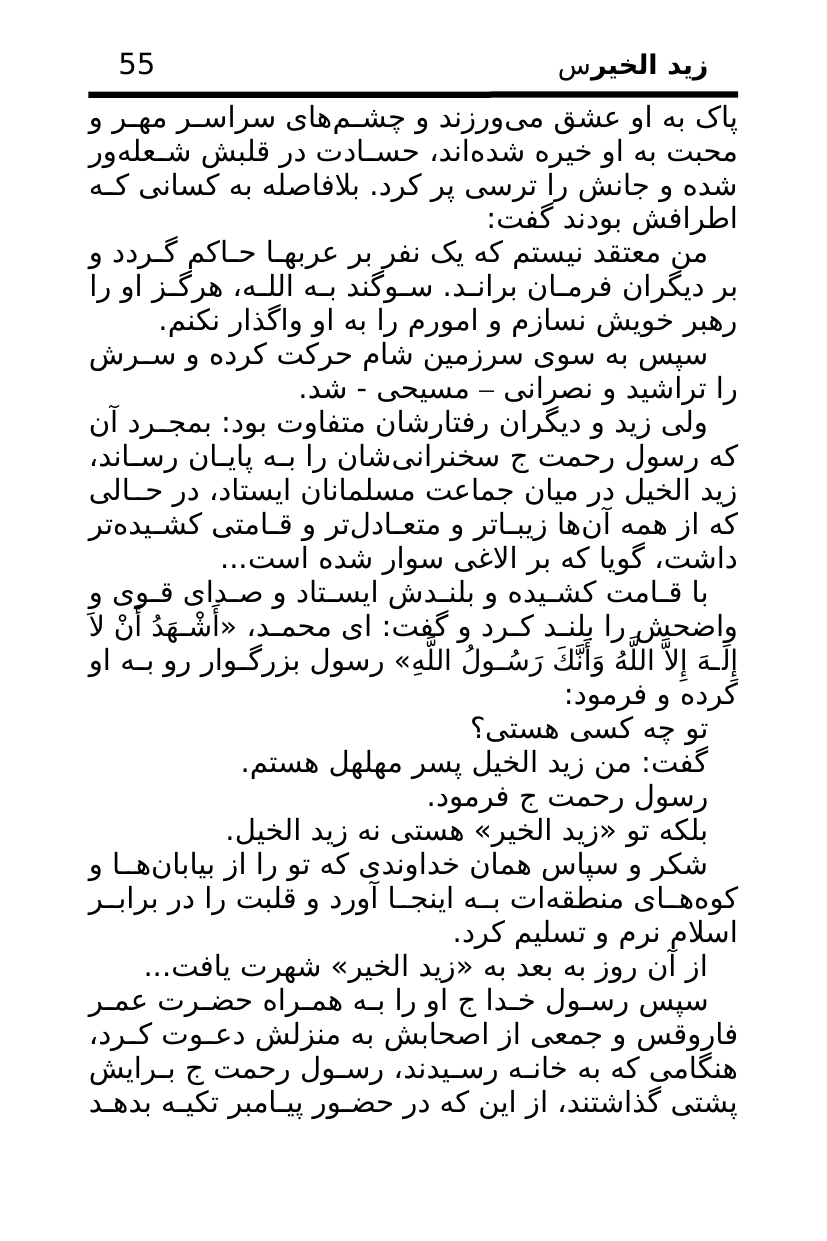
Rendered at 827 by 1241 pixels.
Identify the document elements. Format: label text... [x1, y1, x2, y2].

text من معتقد نیستم که یک نفر بر عربها حاکم گردد و بر دیگران فرمان براند. سوگند به الله، هرگز او را رهبر خویش نسازم و امورم را به او واگذار نکنم. [89, 236, 738, 338]
text شکر و سپاس همان خداوندی که تو را از بیابان‌ها و کوه‌های منطقه‌ات به اینجا آورد و قلبت را در برابر اسلام نرم و تسلیم کرد. [89, 847, 738, 949]
text از آن روز به بعد به «زید الخیر» شهرت یافت... [89, 949, 738, 983]
text تو چه کسی هستی؟ [89, 711, 738, 745]
text رسول رحمت ج فرمود. [89, 779, 738, 813]
text با قامت کشیده و بلندش ایستاد و صدای قوی و واضحش را بلند کرد و گفت: ای محمد، «أَشْهَدُ أَنْ لاَ إِلَهَ إِلاَّ اللَّهُ وَأَنَّكَ رَسُولُ اللَّهِ» رسول بزرگوار رو به او کرده و فرمود: [89, 576, 738, 711]
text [89, 983, 738, 1119]
text گفت: من زید الخیل پسر مهلهل هستم. [89, 745, 738, 779]
text سپس به سوی سرزمین شام حرکت کرده و سرش را تراشید و نصرانی – مسیحی - شد. [89, 338, 738, 406]
text ولی زید و دیگران رفتارشان متفاوت بود: بمجرد آن که رسول رحمت ج سخنرانی‌شان را به پایان رساند، زید الخیل در میان جماعت مسلمانان ایستاد، در حالی که از همه آن‌ها زیباتر و متعادل‌تر و قامتی کشیده‌تر داشت، گویا که بر الاغی سوار شده است... [89, 406, 738, 576]
text بلکه تو «زید الخیر» هستی نه زید الخیل. [89, 813, 738, 847]
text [89, 100, 738, 236]
